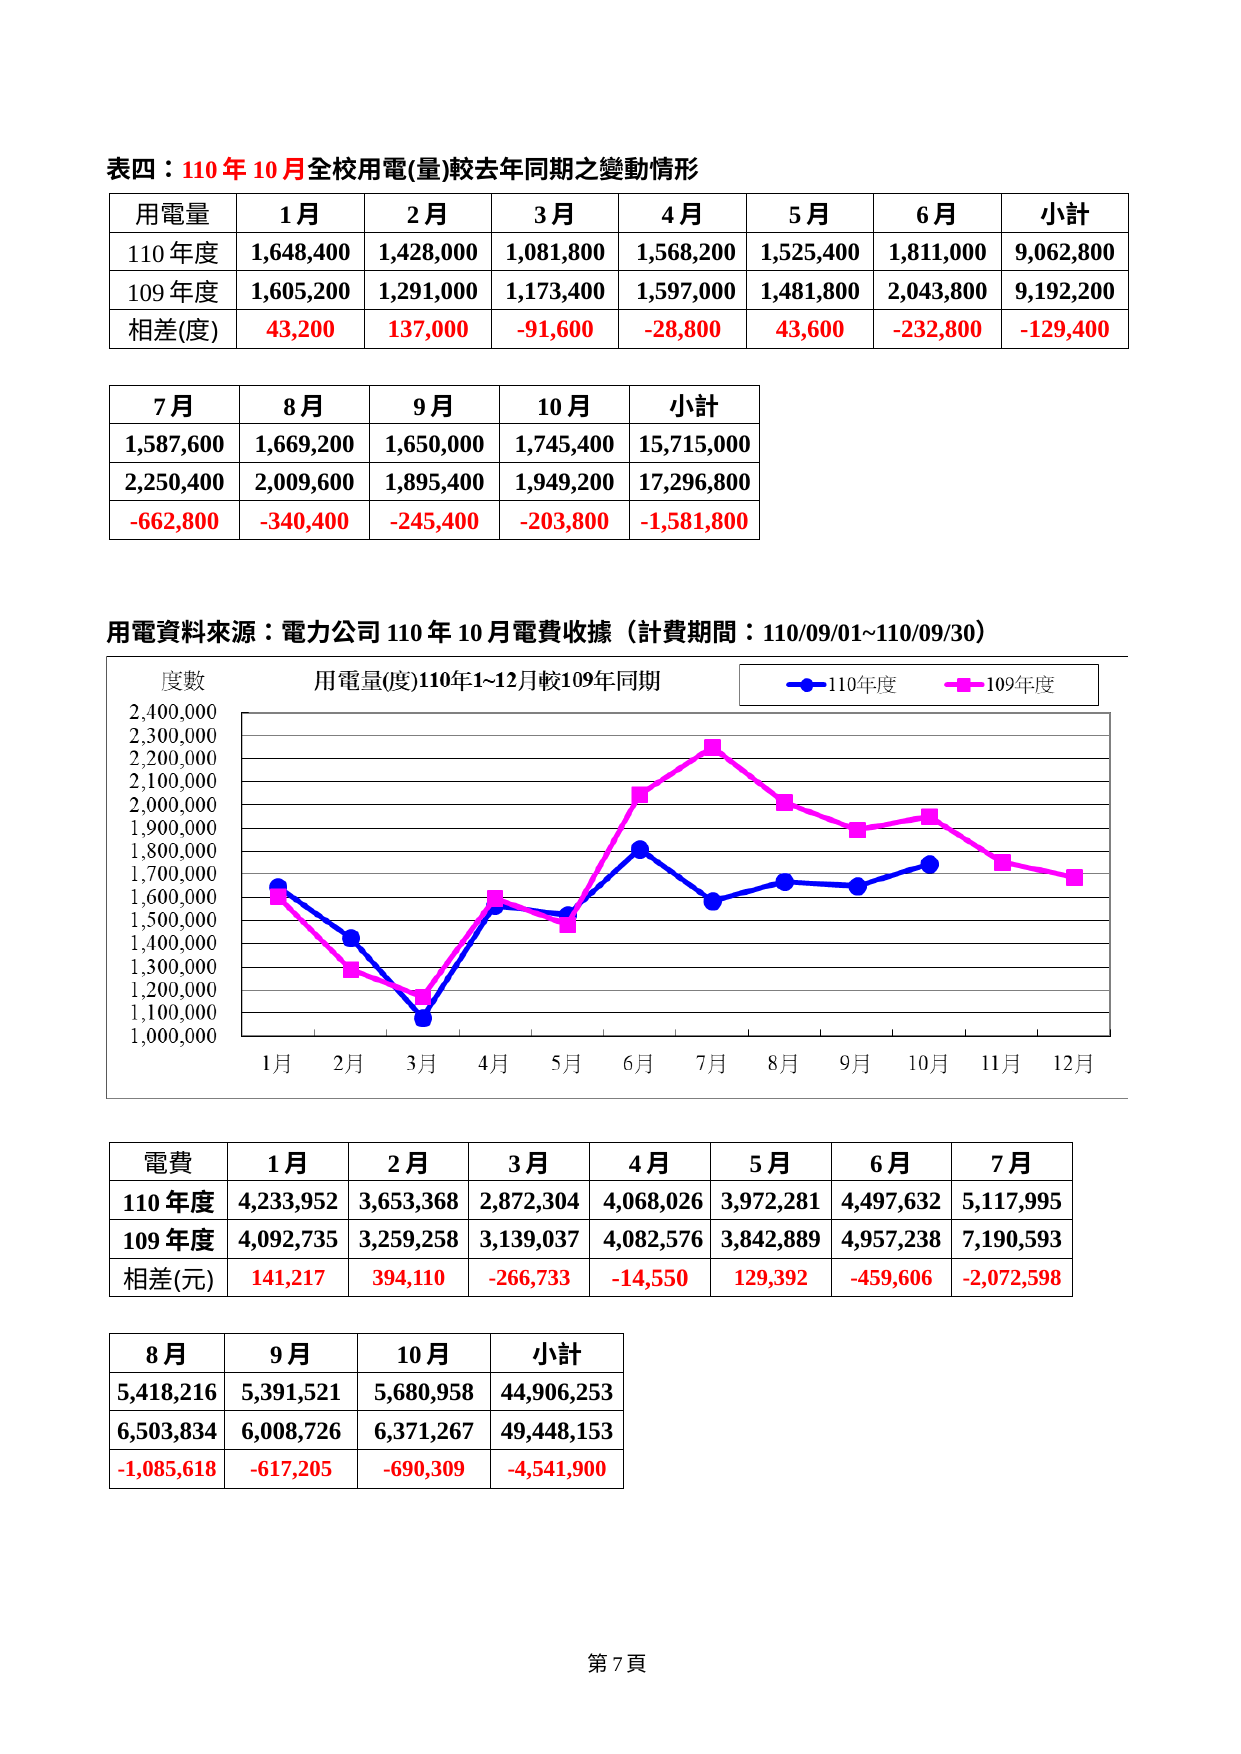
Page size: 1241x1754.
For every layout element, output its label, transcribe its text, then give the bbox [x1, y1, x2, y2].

table_cell -340,400 [240, 501, 369, 539]
table_cell -459,606 [832, 1259, 951, 1296]
table_cell -662,800 [110, 501, 239, 539]
table_cell 4,068,026 [590, 1181, 710, 1219]
table_cell 2,043,800 [874, 271, 1001, 309]
table_cell -690,309 [358, 1450, 490, 1487]
table_header 9月 [370, 386, 499, 423]
table_cell 1,481,800 [747, 271, 873, 309]
table_cell 1,587,600 [110, 424, 239, 462]
table_cell 4,082,576 [590, 1220, 710, 1257]
table_header 9月 [225, 1334, 357, 1372]
table_cell 129,392 [711, 1259, 831, 1296]
picture [106, 656, 1128, 1099]
table_header 小計 [491, 1334, 623, 1372]
table_cell 109年度 [110, 1220, 227, 1257]
table_cell 15,715,000 [630, 424, 759, 462]
table_cell -28,800 [619, 310, 746, 347]
table_cell -4,541,900 [491, 1450, 623, 1487]
table_cell 44,906,253 [491, 1373, 623, 1410]
table_cell -14,550 [590, 1259, 710, 1296]
table_cell 相差(元) [110, 1259, 227, 1296]
table_cell -129,400 [1002, 310, 1128, 347]
text 表四：110年10月全校用電(量)較去年同期之變動情形 [106, 149, 1128, 186]
table_cell -2,072,598 [952, 1259, 1072, 1296]
table_cell 1,173,400 [492, 271, 618, 309]
table_cell 1,811,000 [874, 233, 1001, 270]
table_cell 6,503,834 [110, 1411, 224, 1449]
table_cell 109年度 [110, 271, 236, 309]
table_cell 5,117,995 [952, 1181, 1072, 1219]
table_cell 3,842,889 [711, 1220, 831, 1257]
table_cell 394,110 [349, 1259, 468, 1296]
table_cell 1,605,200 [237, 271, 364, 309]
table_header 2月 [365, 194, 491, 232]
table_header 1月 [228, 1143, 348, 1180]
table_cell -1,581,800 [630, 501, 759, 539]
table_cell 1,669,200 [240, 424, 369, 462]
table_cell -203,800 [500, 501, 629, 539]
text 用電資料來源：電力公司110年10月電費收據（計費期間：110/09/01~110/09/30） [106, 612, 1128, 649]
table_cell 9,192,200 [1002, 271, 1128, 309]
table_header 1月 [237, 194, 364, 232]
table_cell 4,957,238 [832, 1220, 951, 1257]
table_header 6月 [874, 194, 1001, 232]
table_cell 4,092,735 [228, 1220, 348, 1257]
table_cell 43,600 [747, 310, 873, 347]
table_cell 1,568,200 [619, 233, 746, 270]
table_cell 110年度 [110, 1181, 227, 1219]
table_cell 1,081,800 [492, 233, 618, 270]
table_cell -1,085,618 [110, 1450, 224, 1487]
table_cell 9,062,800 [1002, 233, 1128, 270]
table_cell -245,400 [370, 501, 499, 539]
table_cell 4,233,952 [228, 1181, 348, 1219]
table_cell 137,000 [365, 310, 491, 347]
table_cell 相差(度) [110, 310, 236, 347]
table_header 小計 [1002, 194, 1128, 232]
table_cell 1,648,400 [237, 233, 364, 270]
table_cell 43,200 [237, 310, 364, 347]
table_cell 5,680,958 [358, 1373, 490, 1410]
table_header 3月 [469, 1143, 589, 1180]
table_cell 49,448,153 [491, 1411, 623, 1449]
table_cell 17,296,800 [630, 463, 759, 500]
table_cell 4,497,632 [832, 1181, 951, 1219]
table_header 小計 [630, 386, 759, 423]
table_cell 3,653,368 [349, 1181, 468, 1219]
table_header 7月 [952, 1143, 1072, 1180]
table_cell -91,600 [492, 310, 618, 347]
table_cell 1,428,000 [365, 233, 491, 270]
table_header 5月 [711, 1143, 831, 1180]
table_cell 110年度 [110, 233, 236, 270]
table_header 6月 [832, 1143, 951, 1180]
table_header 用電量 [110, 194, 236, 232]
table_header 10月 [358, 1334, 490, 1372]
table_header 10月 [500, 386, 629, 423]
table_cell 7,190,593 [952, 1220, 1072, 1257]
table_cell 2,872,304 [469, 1181, 589, 1219]
table_cell 141,217 [228, 1259, 348, 1296]
table_header 電費 [110, 1143, 227, 1180]
table_cell -617,205 [225, 1450, 357, 1487]
table_cell 1,745,400 [500, 424, 629, 462]
table_cell 3,972,281 [711, 1181, 831, 1219]
table_header 8月 [240, 386, 369, 423]
table_header 7月 [110, 386, 239, 423]
table_header 4月 [619, 194, 746, 232]
table_header 4月 [590, 1143, 710, 1180]
table_header 8月 [110, 1334, 224, 1372]
table_cell 3,259,258 [349, 1220, 468, 1257]
table_cell 1,291,000 [365, 271, 491, 309]
table_cell 1,597,000 [619, 271, 746, 309]
table_cell 1,650,000 [370, 424, 499, 462]
table_cell 2,009,600 [240, 463, 369, 500]
table_cell 2,250,400 [110, 463, 239, 500]
table_cell 1,525,400 [747, 233, 873, 270]
table_cell 1,895,400 [370, 463, 499, 500]
table_cell 5,391,521 [225, 1373, 357, 1410]
table_cell 5,418,216 [110, 1373, 224, 1410]
table_cell 1,949,200 [500, 463, 629, 500]
table_cell 3,139,037 [469, 1220, 589, 1257]
table_header 3月 [492, 194, 618, 232]
table_cell 6,371,267 [358, 1411, 490, 1449]
table_header 5月 [747, 194, 873, 232]
table_cell -232,800 [874, 310, 1001, 347]
table_cell 6,008,726 [225, 1411, 357, 1449]
table_header 2月 [349, 1143, 468, 1180]
table_cell -266,733 [469, 1259, 589, 1296]
